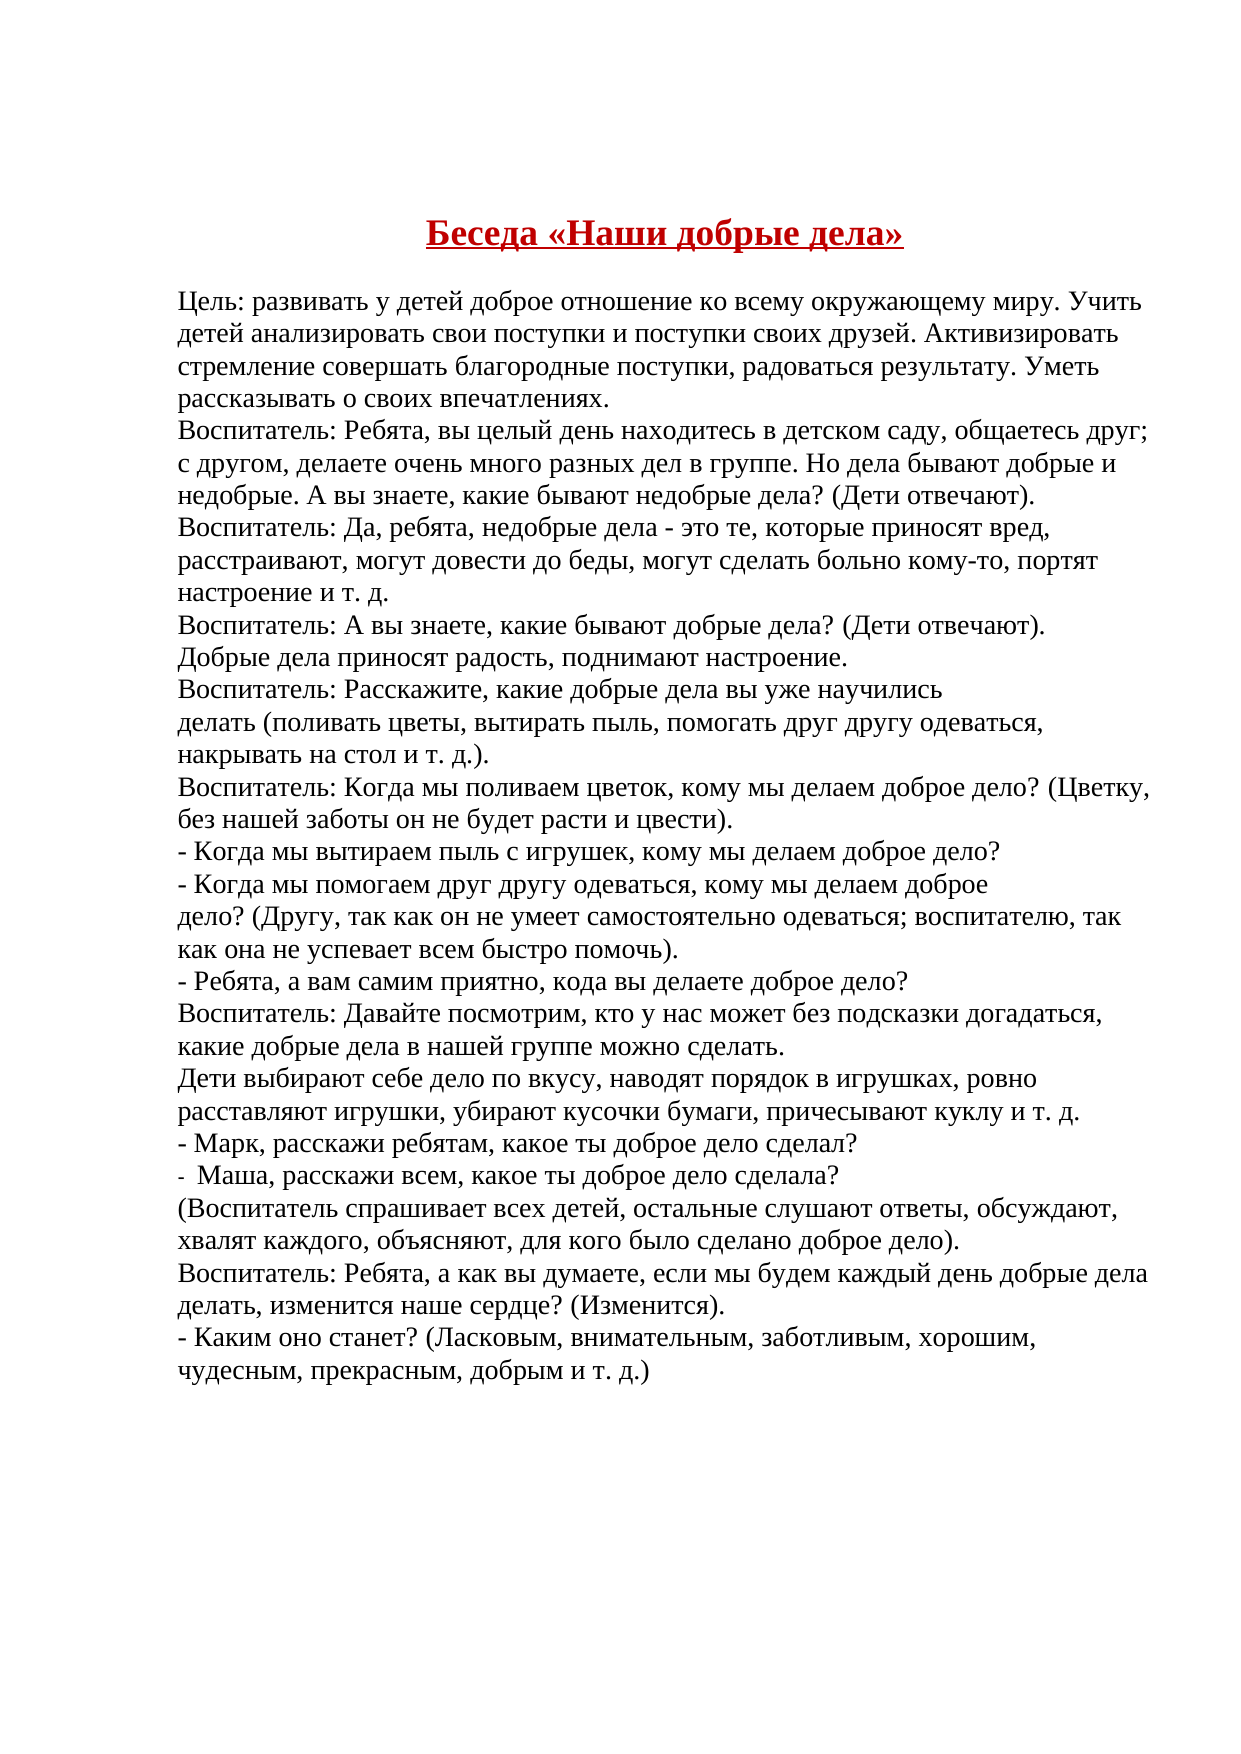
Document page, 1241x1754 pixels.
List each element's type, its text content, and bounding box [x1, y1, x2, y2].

text Беседа «Наши добрые дела» [177, 210, 1152, 253]
text Воспитатель: Да, ребята, недобрые дела - это те, которые приносят вред, расстраивают, могут довести до беды, могут сделать больно кому-то, портят настроение и т. д. [177, 511, 1152, 608]
text Цель: развивать у детей доброе отношение ко всему окружающему миру. Учить детей анализировать свои поступки и поступки своих друзей. Активизировать стремление совершать благородные поступки, радоваться результату. Уметь рассказывать о своих впечатлениях. [177, 284, 1152, 413]
text Воспитатель: Ребята, вы целый день находитесь в детском саду, общаетесь друг; с другом, делаете очень много разных дел в группе. Но дела бывают добрые и недобрые. А вы знаете, какие бывают недобрые дела? (Дети отвечают). [177, 413, 1152, 511]
text - Когда мы помогаем друг другу одеваться, кому мы делаем доброе дело? (Другу, так как он не умеет самостоятельно одеваться; воспитателю, так как она не успевает всем быстро помочь). [177, 867, 1152, 964]
text - Каким оно станет? (Ласковым, внимательным, заботливым, хорошим, чудесным, прекрасным, добрым и т. д.) [177, 1320, 1152, 1385]
text - Ребята, а вам самим приятно, кода вы делаете доброе дело? [177, 964, 1152, 996]
text Дети выбирают себе дело по вкусу, наводят порядок в игрушках, ровно расставляют игрушки, убирают кусочки бумаги, причесывают куклу и т. д. [177, 1061, 1152, 1126]
text Воспитатель: Давайте посмотрим, кто у нас может без подсказки догадаться, какие добрые дела в нашей группе можно сделать. [177, 996, 1152, 1061]
text Воспитатель: Когда мы поливаем цветок, кому мы делаем доброе дело? (Цветку, без нашей заботы он не будет расти и цвести). [177, 770, 1152, 834]
text (Воспитатель спрашивает всех детей, остальные слушают ответы, обсуждают, хвалят каждого, объясняют, для кого было сделано доброе дело). [177, 1191, 1152, 1256]
text - Маша, расскажи всем, какое ты доброе дело сделала? [177, 1158, 1152, 1191]
text Воспитатель: А вы знаете, какие бывают добрые дела? (Дети отвечают). [177, 608, 1152, 640]
text - Когда мы вытираем пыль с игрушек, кому мы делаем доброе дело? [177, 834, 1152, 867]
text - Марк, расскажи ребятам, какое ты доброе дело сделал? [177, 1126, 1152, 1158]
text Добрые дела приносят радость, поднимают настроение. [177, 640, 1152, 672]
text Воспитатель: Расскажите, какие добрые дела вы уже научились делать (поливать цветы, вытирать пыль, помогать друг другу одеваться, накрывать на стол и т. д.). [177, 672, 1152, 770]
text Воспитатель: Ребята, а как вы думаете, если мы будем каждый день добрые дела делать, изменится наше сердце? (Изменится). [177, 1256, 1152, 1320]
